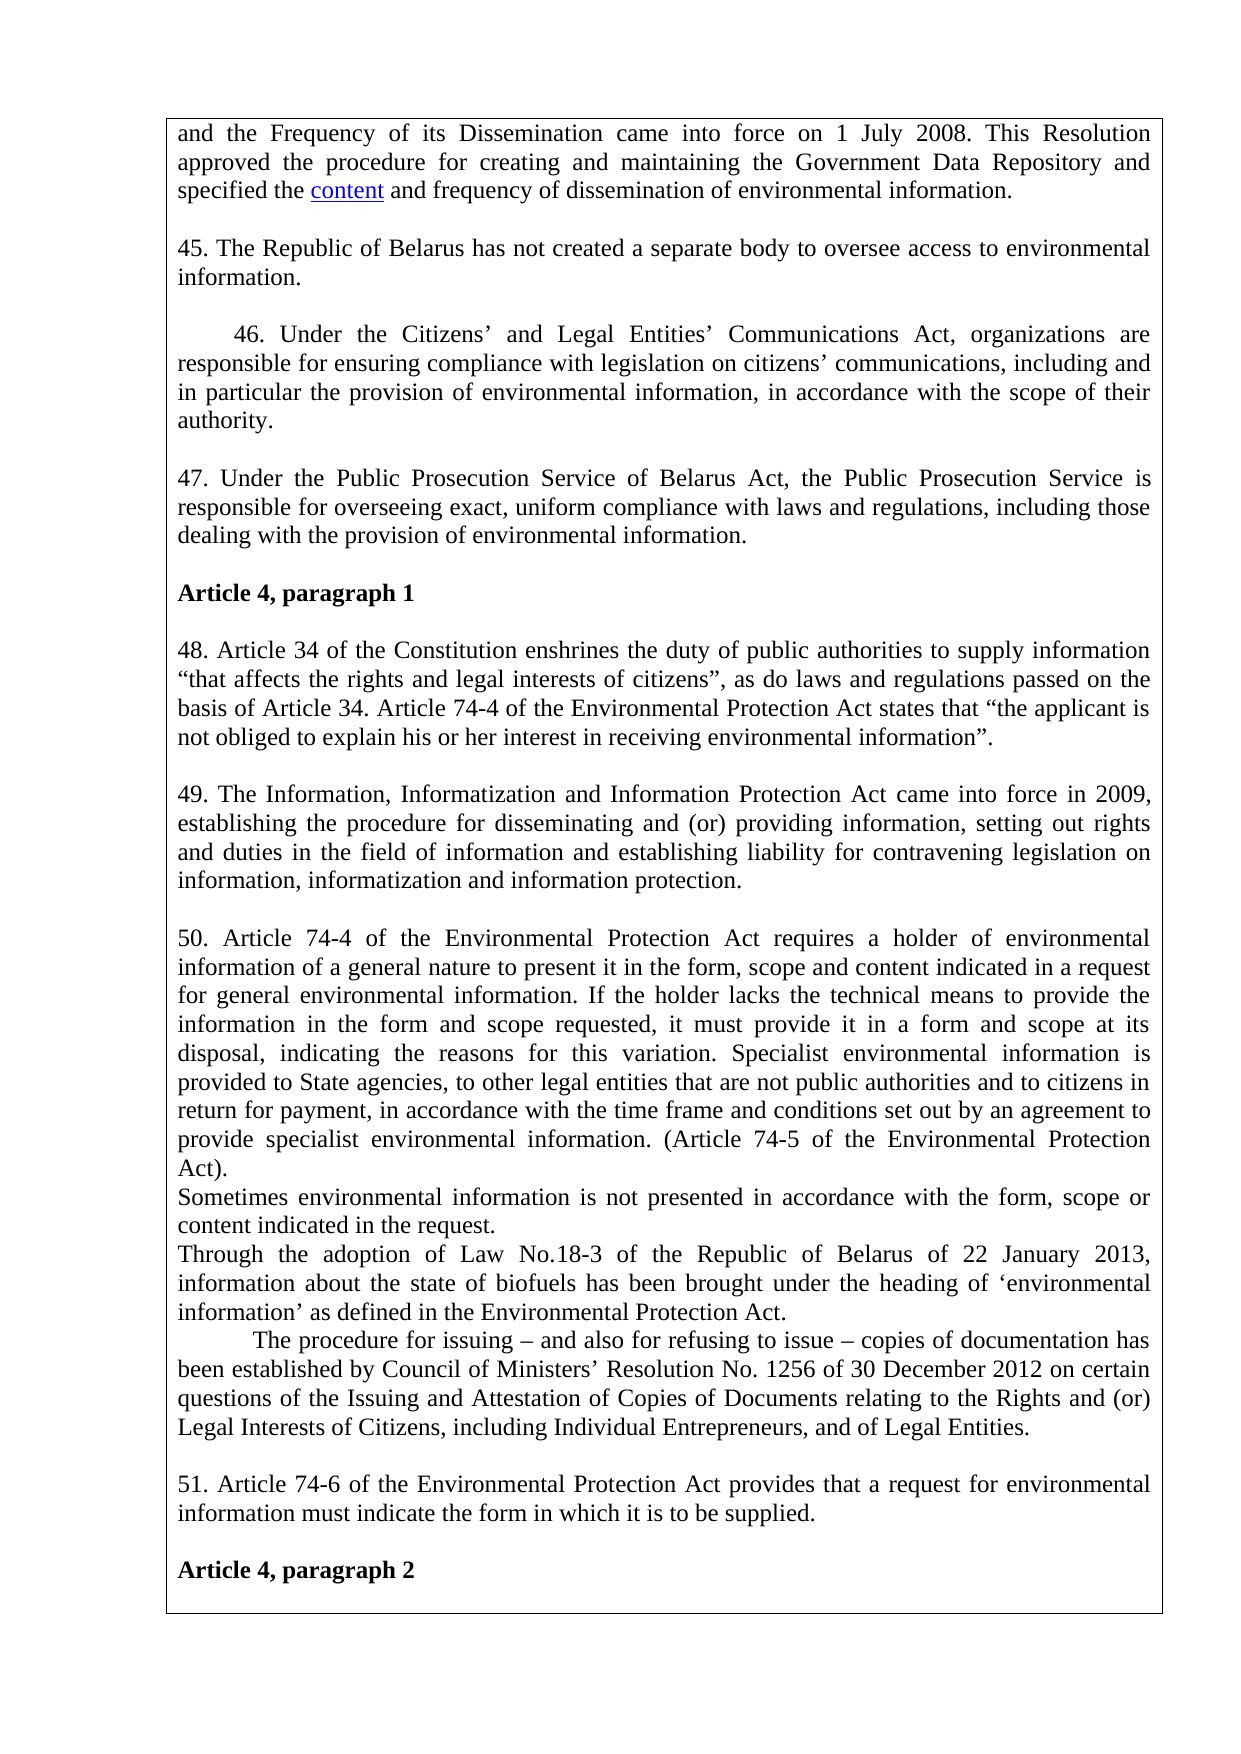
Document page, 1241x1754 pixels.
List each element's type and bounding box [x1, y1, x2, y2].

table_cell [167, 119, 1162, 1613]
